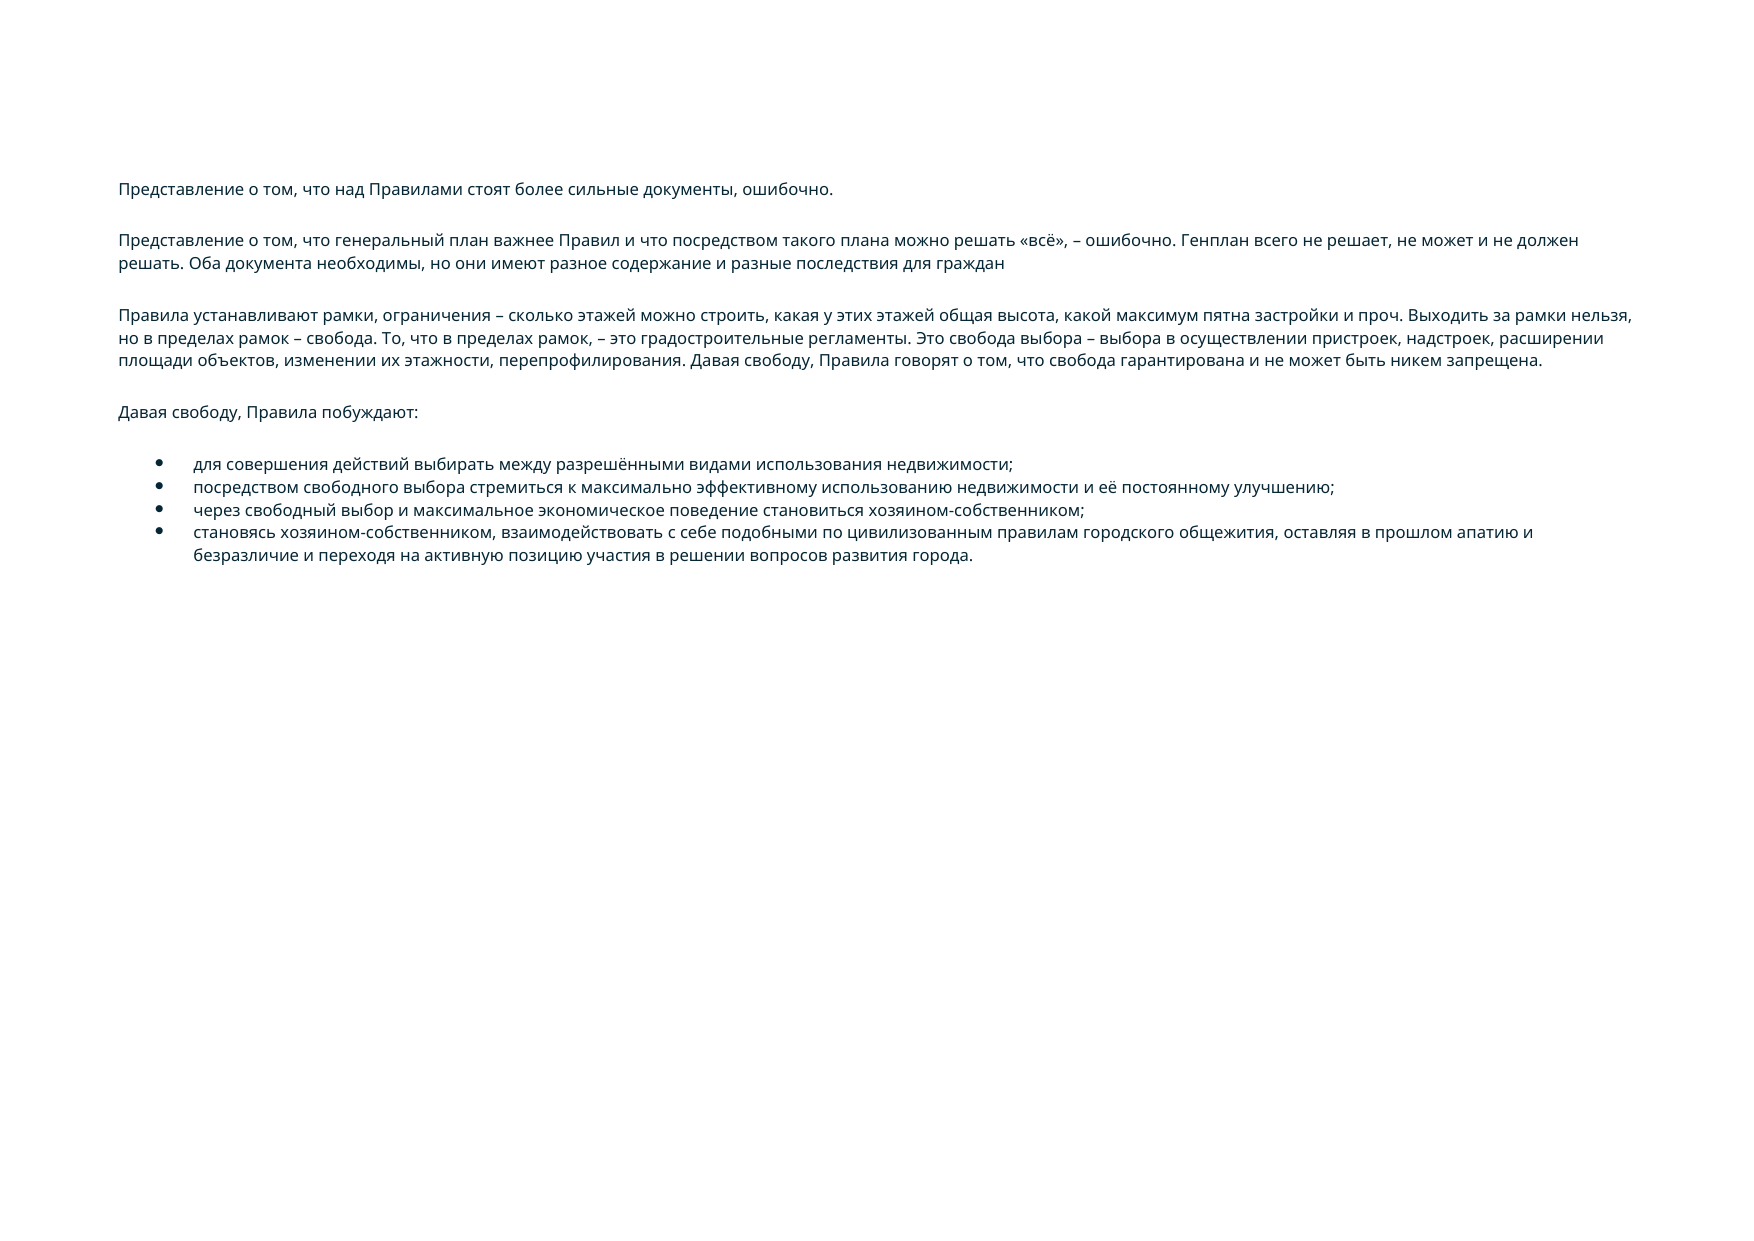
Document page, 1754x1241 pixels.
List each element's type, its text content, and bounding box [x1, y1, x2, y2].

text Представление о том, что над Правилами стоят более сильные документы, ошибочно. [118, 177, 1636, 200]
list для совершения действий выбирать между разрешёнными видами использования недвижимости; [156, 453, 1636, 476]
list через свободный выбор и максимальное экономическое поведение становиться хозяином-собственником; [156, 498, 1636, 521]
text Правила устанавливают рамки, ограничения – сколько этажей можно строить, какая у этих этажей общая высота, какой максимум пятна застройки и проч. Выходить за рамки нельзя, но в пределах рамок – свобода. То, что в пределах рамок, – это градостроительные регламенты. Это свобода выбора – выбора в осуществлении пристроек, надстроек, расширении площади объектов, изменении их этажности, перепрофилирования. Давая свободу, Правила говорят о том, что свобода гарантирована и не может быть никем запрещена. [118, 304, 1636, 372]
text Представление о том, что генеральный план важнее Правил и что посредством такого плана можно решать «всё», – ошибочно. Генплан всего не решает, не может и не должен решать. Оба документа необходимы, но они имеют разное содержание и разные последствия для граждан [118, 229, 1636, 274]
list посредством свободного выбора стремиться к максимально эффективному использованию недвижимости и её постоянному улучшению; [156, 476, 1636, 498]
text Давая свободу, Правила побуждают: [118, 401, 1636, 424]
list становясь хозяином-собственником, взаимодействовать с себе подобными по цивилизованным правилам городского общежития, оставляя в прошлом апатию и безразличие и переходя на активную позицию участия в решении вопросов развития города. [156, 521, 1636, 566]
